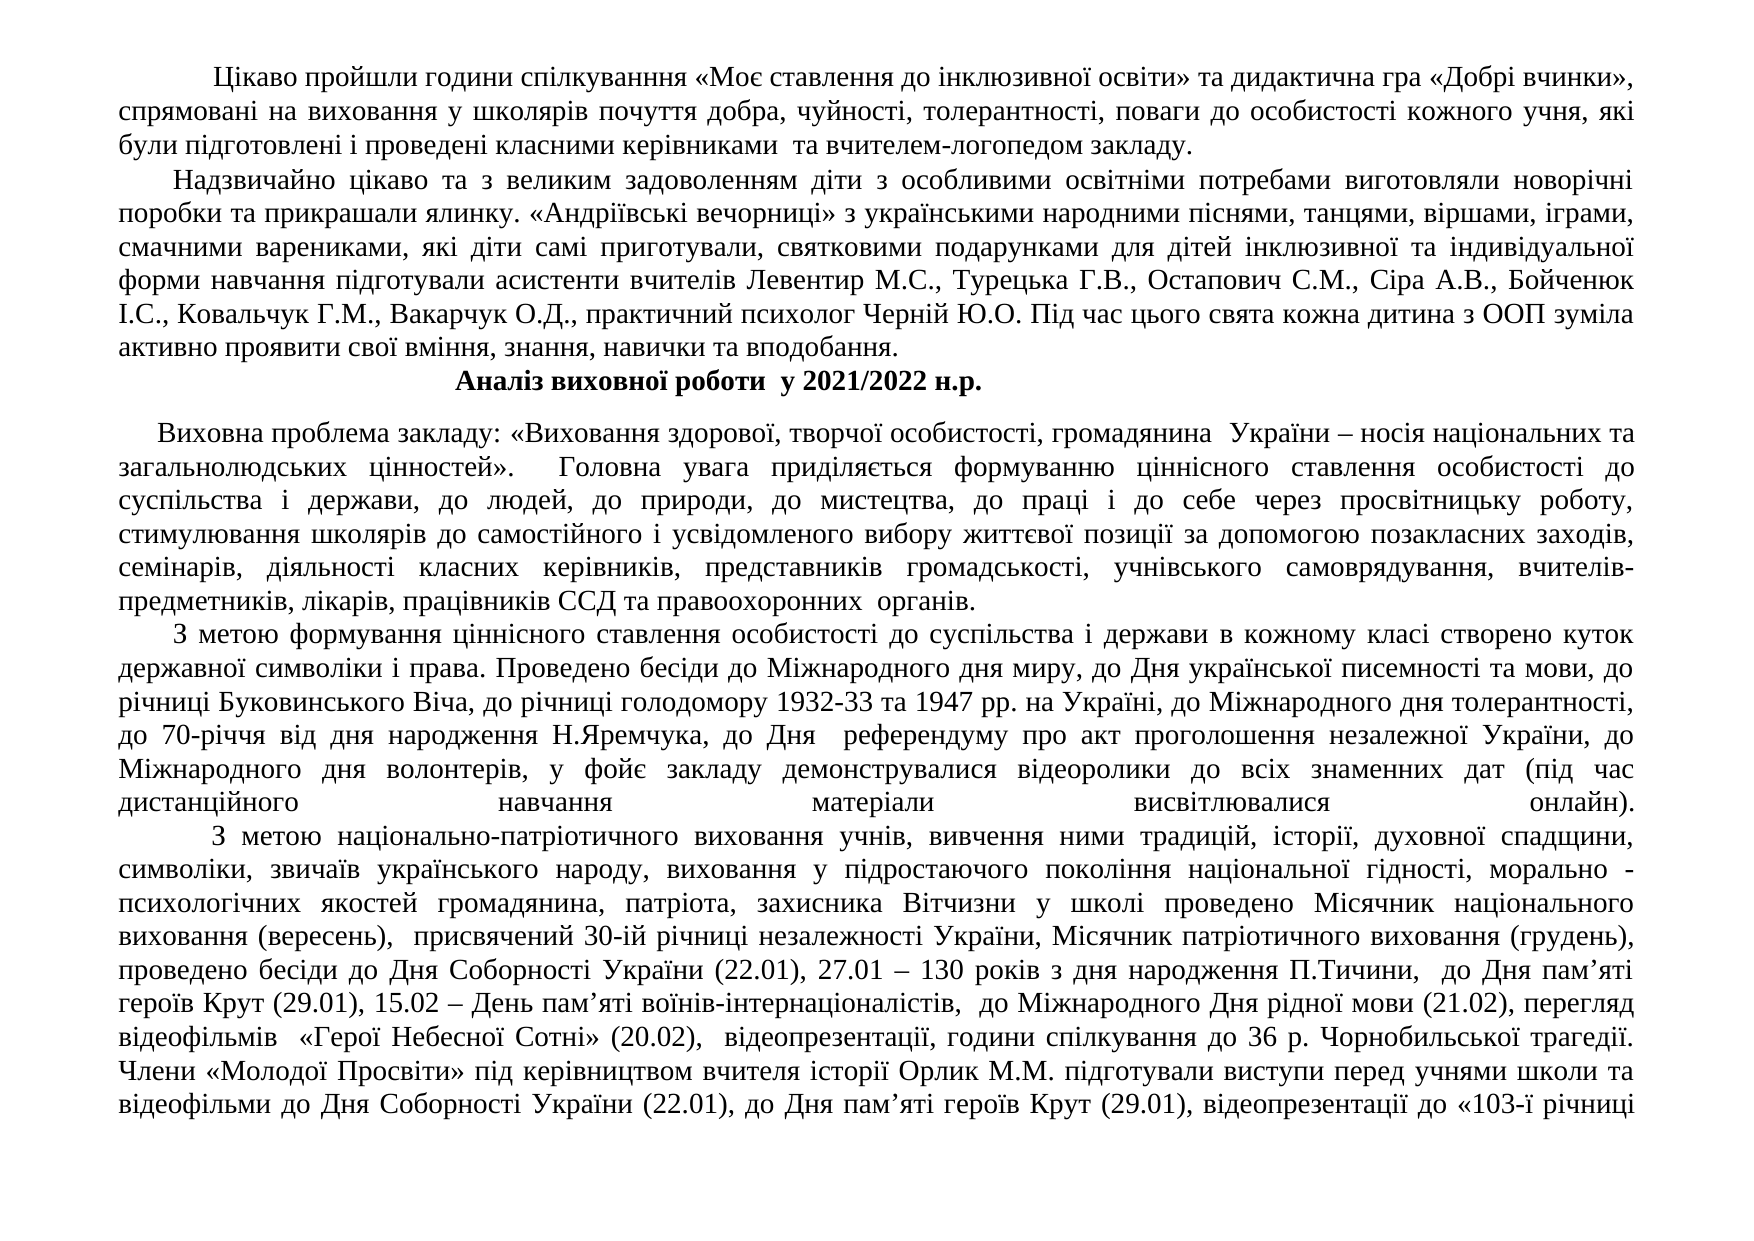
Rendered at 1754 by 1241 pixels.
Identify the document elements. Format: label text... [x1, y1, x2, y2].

text Виховна проблема закладу: «Виховання здорової, творчої особистості, громадянина України – носія національних та загальнолюдських цінностей». Головна увага приділяється формуванню ціннісного ставлення особистості до суспільства і держави, до людей, до природи, до мистецтва, до праці і до себе через просвітницьку роботу, стимулювання школярів до самостійного і усвідомленого вибору життєвої позиції за допомогою позакласних заходів, семінарів, діяльності класних керівників, представників громадськості, учнівського самоврядування, вчителів- предметників, лікарів, працівників ССД та правоохоронних органів. [118, 415, 1636, 617]
text Цікаво пройшли години спілкуванння «Моє ставлення до інклюзивної освіти» та дидактична гра «Добрі вчинки», спрямовані на виховання у школярів почуття добра, чуйності, толерантності, поваги до особистості кожного учня, які були підготовлені і проведені класними керівниками та вчителем-логопедом закладу. [118, 59, 1636, 162]
text Надзвичайно цікаво та з великим задоволенням діти з особливими освітніми потребами виготовляли новорічні поробки та прикрашали ялинку. «Андріївські вечорниці» з українськими народними піснями, танцями, віршами, іграми, смачними варениками, які діти самі приготували, святковими подарунками для дітей інклюзивної та індивідуальної форми навчання підготували асистенти вчителів Левентир М.С., Турецька Г.В., Остапович С.М., Сіра А.В., Бойченюк І.С., Ковальчук Г.М., Вакарчук О.Д., практичний психолог Черній Ю.О. Під час цього свята кожна дитина з ООП зуміла активно проявити свої вміння, знання, навички та вподобання. [118, 162, 1636, 363]
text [118, 1053, 1636, 1120]
text Аналіз виховної роботи у 2021/2022 н.р. [46, 363, 1636, 397]
